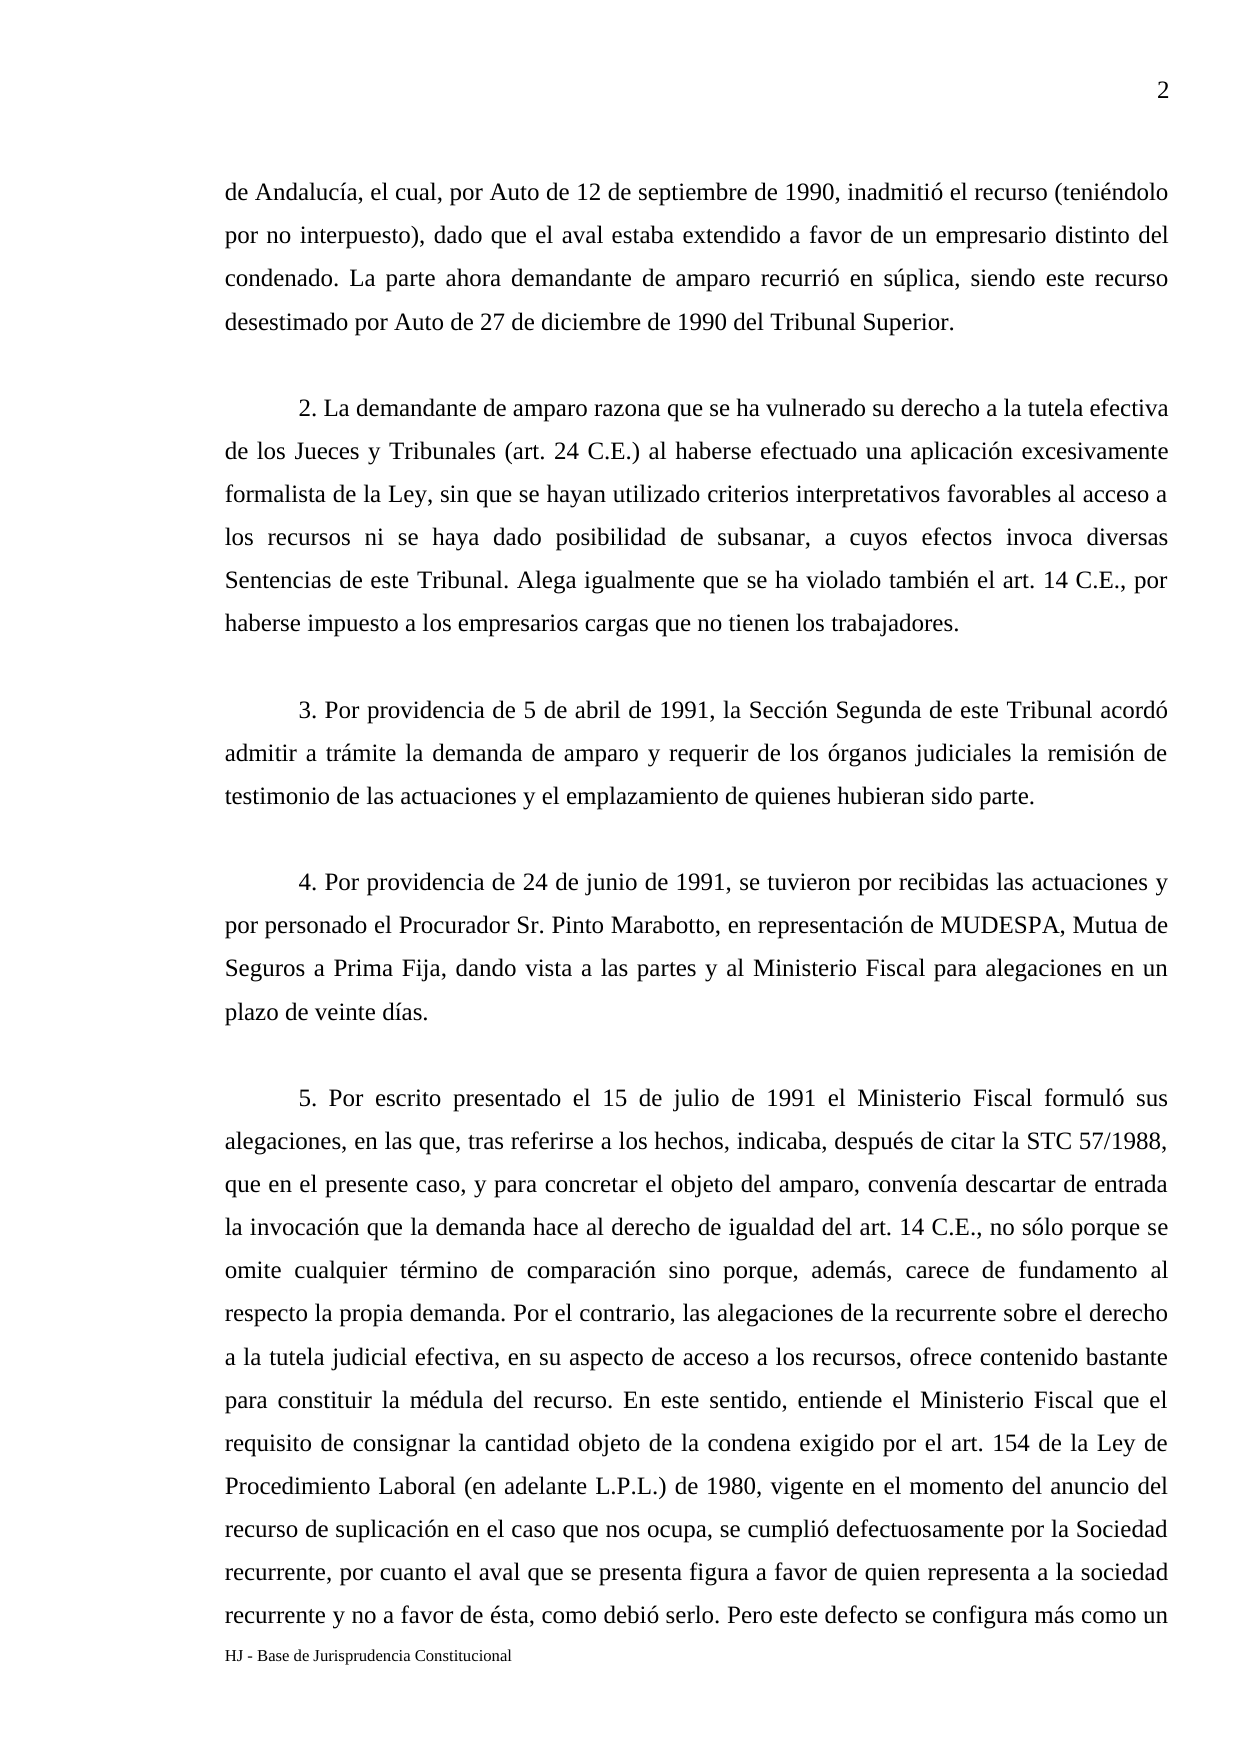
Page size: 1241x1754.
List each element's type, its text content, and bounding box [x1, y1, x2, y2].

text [224, 1083, 1169, 1629]
text 3. Por providencia de 5 de abril de 1991, la Sección Segunda de este Tribunal acordó admitir a trámite la demanda de amparo y requerir de los órganos judiciales la remisión de testimonio de las actuaciones y el emplazamiento de quienes hubieran sido parte. [224, 695, 1169, 810]
text 2. La demandante de amparo razona que se ha vulnerado su derecho a la tutela efectiva de los Jueces y Tribunales (art. 24 C.E.) al haberse efectuado una aplicación excesivamente formalista de la Ley, sin que se hayan utilizado criterios interpretativos favorables al acceso a los recursos ni se haya dado posibilidad de subsanar, a cuyos efectos invoca diversas Sentencias de este Tribunal. Alega igualmente que se ha violado también el art. 14 C.E., por haberse impuesto a los empresarios cargas que no tienen los trabajadores. [224, 393, 1169, 637]
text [224, 177, 1169, 335]
text 4. Por providencia de 24 de junio de 1991, se tuvieron por recibidas las actuaciones y por personado el Procurador Sr. Pinto Marabotto, en representación de MUDESPA, Mutua de Seguros a Prima Fija, dando vista a las partes y al Ministerio Fiscal para alegaciones en un plazo de veinte días. [224, 867, 1169, 1025]
